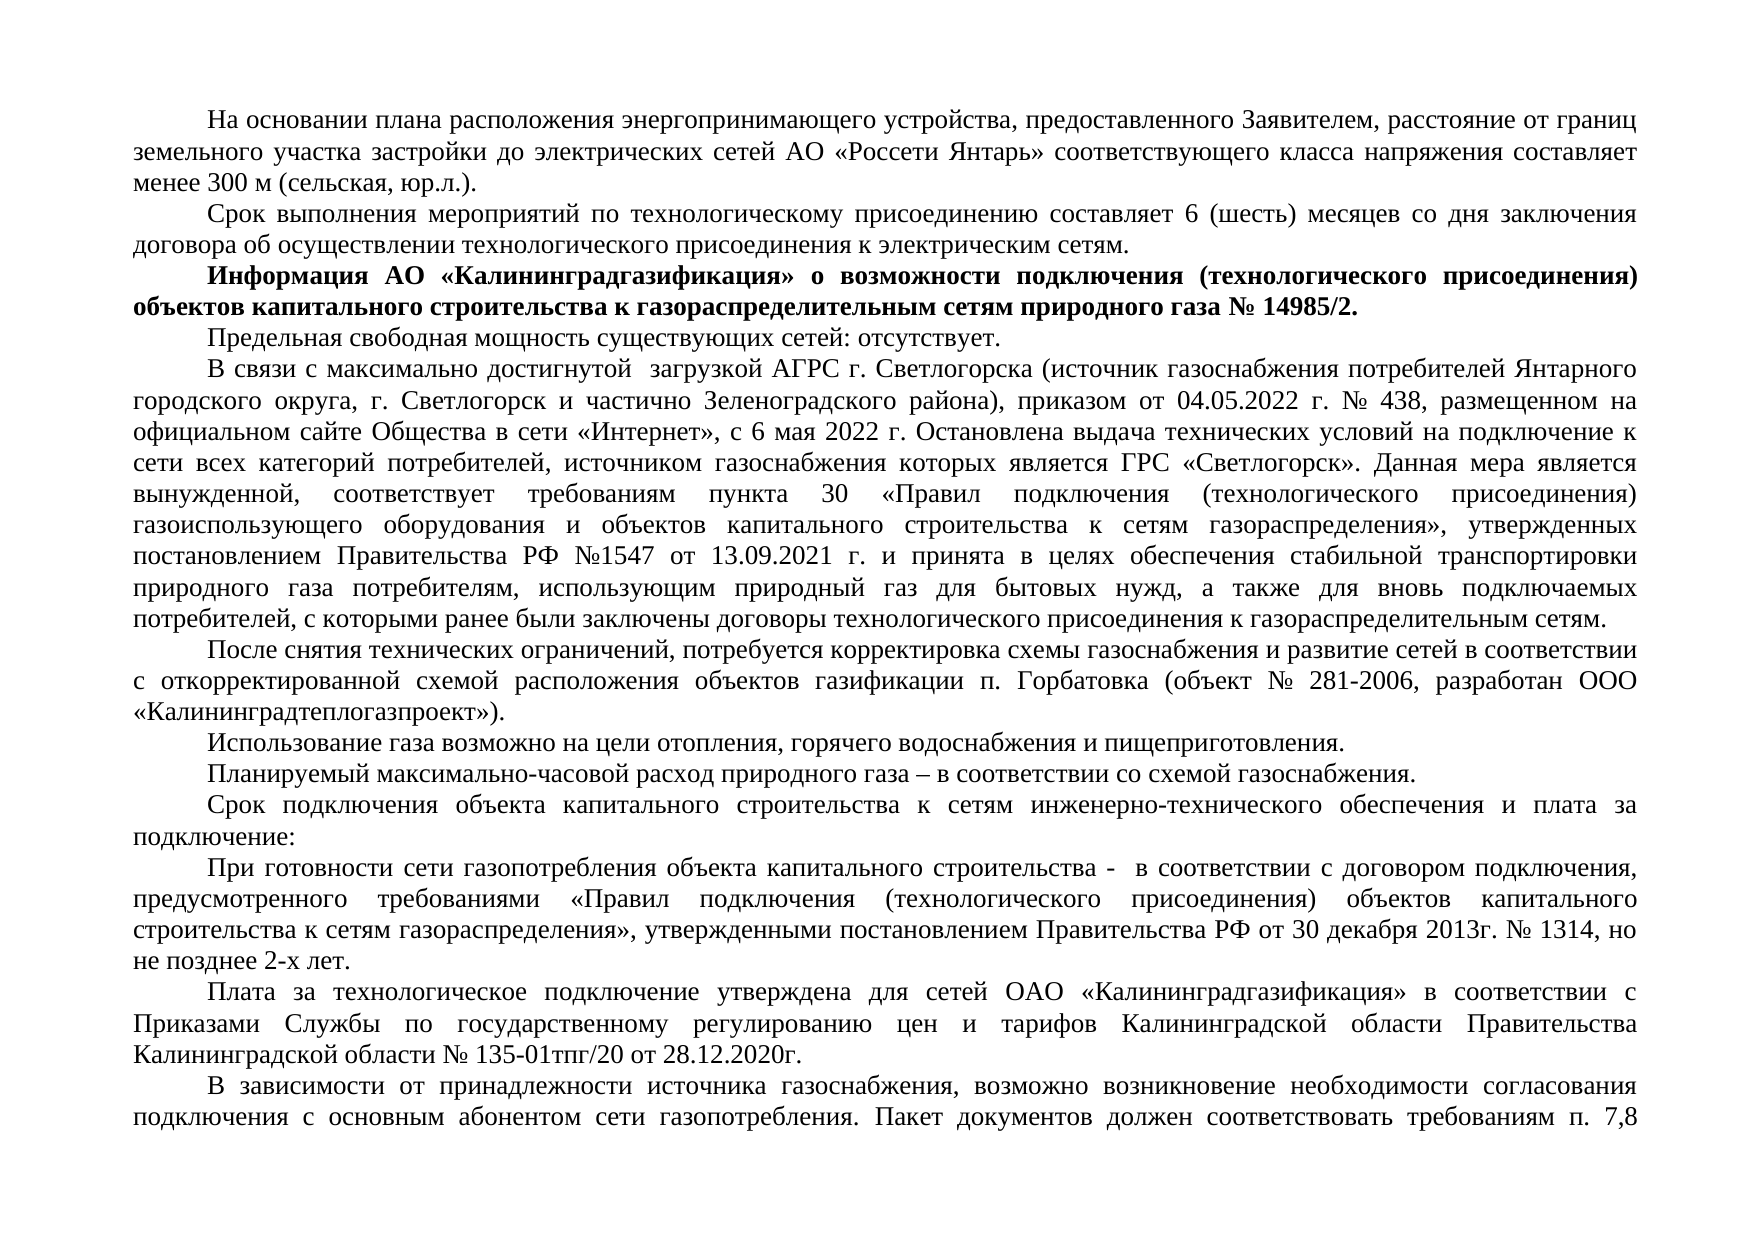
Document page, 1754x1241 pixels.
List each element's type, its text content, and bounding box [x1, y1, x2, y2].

text В связи с максимально достигнутой загрузкой АГРС г. Светлогорска (источник газоснабжения потребителей Янтарного городского округа, г. Светлогорск и частично Зеленоградского района), приказом от 04.05.2022 г. № 438, размещенном на официальном сайте Общества в сети «Интернет», с 6 мая 2022 г. Остановлена выдача технических условий на подключение к сети всех категорий потребителей, источником газоснабжения которых является ГРС «Светлогорск». Данная мера является вынужденной, соответствует требованиям пункта 30 «Правил подключения (технологического присоединения) газоиспользующего оборудования и объектов капитального строительства к сетям газораспределения», утвержденных постановлением Правительства РФ №1547 от 13.09.2021 г. и принята в целях обеспечения стабильной транспортировки природного газа потребителям, использующим природный газ для бытовых нужд, а также для вновь подключаемых потребителей, с которыми ранее были заключены договоры технологического присоединения к газораспределительным сетям. [133, 353, 1639, 633]
text Срок подключения объекта капитального строительства к сетям инженерно-технического обеспечения и плата за подключение: [133, 789, 1639, 851]
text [133, 1069, 1639, 1131]
text Использование газа возможно на цели отопления, горячего водоснабжения и пищеприготовления. [133, 726, 1639, 757]
text Плата за технологическое подключение утверждена для сетей ОАО «Калининградгазификация» в соответствии с Приказами Службы по государственному регулированию цен и тарифов Калининградской области Правительства Калининградской области № 135-01тпг/20 от 28.12.2020г. [133, 976, 1639, 1069]
text Информация АО «Калининградгазификация» о возможности подключения (технологического присоединения) объектов капитального строительства к газораспределительным сетям природного газа № 14985/2. [133, 259, 1639, 321]
text Предельная свободная мощность существующих сетей: отсутствует. [133, 321, 1639, 353]
text После снятия технических ограничений, потребуется корректировка схемы газоснабжения и развитие сетей в соответствии с откорректированной схемой расположения объектов газификации п. Горбатовка (объект № 281-2006, разработан ООО «Калининградтеплогазпроект»). [133, 633, 1639, 726]
text На основании плана расположения энергопринимающего устройства, предоставленного Заявителем, расстояние от границ земельного участка застройки до электрических сетей АО «Россети Янтарь» соответствующего класса напряжения составляет менее 300 м (сельская, юр.л.). [133, 103, 1639, 197]
text При готовности сети газопотребления объекта капитального строительства - в соответствии с договором подключения, предусмотренного требованиями «Правил подключения (технологического присоединения) объектов капитального строительства к сетям газораспределения», утвержденными постановлением Правительства РФ от 30 декабря 2013г. № 1314, но не позднее 2-х лет. [133, 851, 1639, 976]
text Планируемый максимально-часовой расход природного газа – в соответствии со схемой газоснабжения. [133, 757, 1639, 789]
text Срок выполнения мероприятий по технологическому присоединению составляет 6 (шесть) месяцев со дня заключения договора об осуществлении технологического присоединения к электрическим сетям. [133, 197, 1639, 259]
